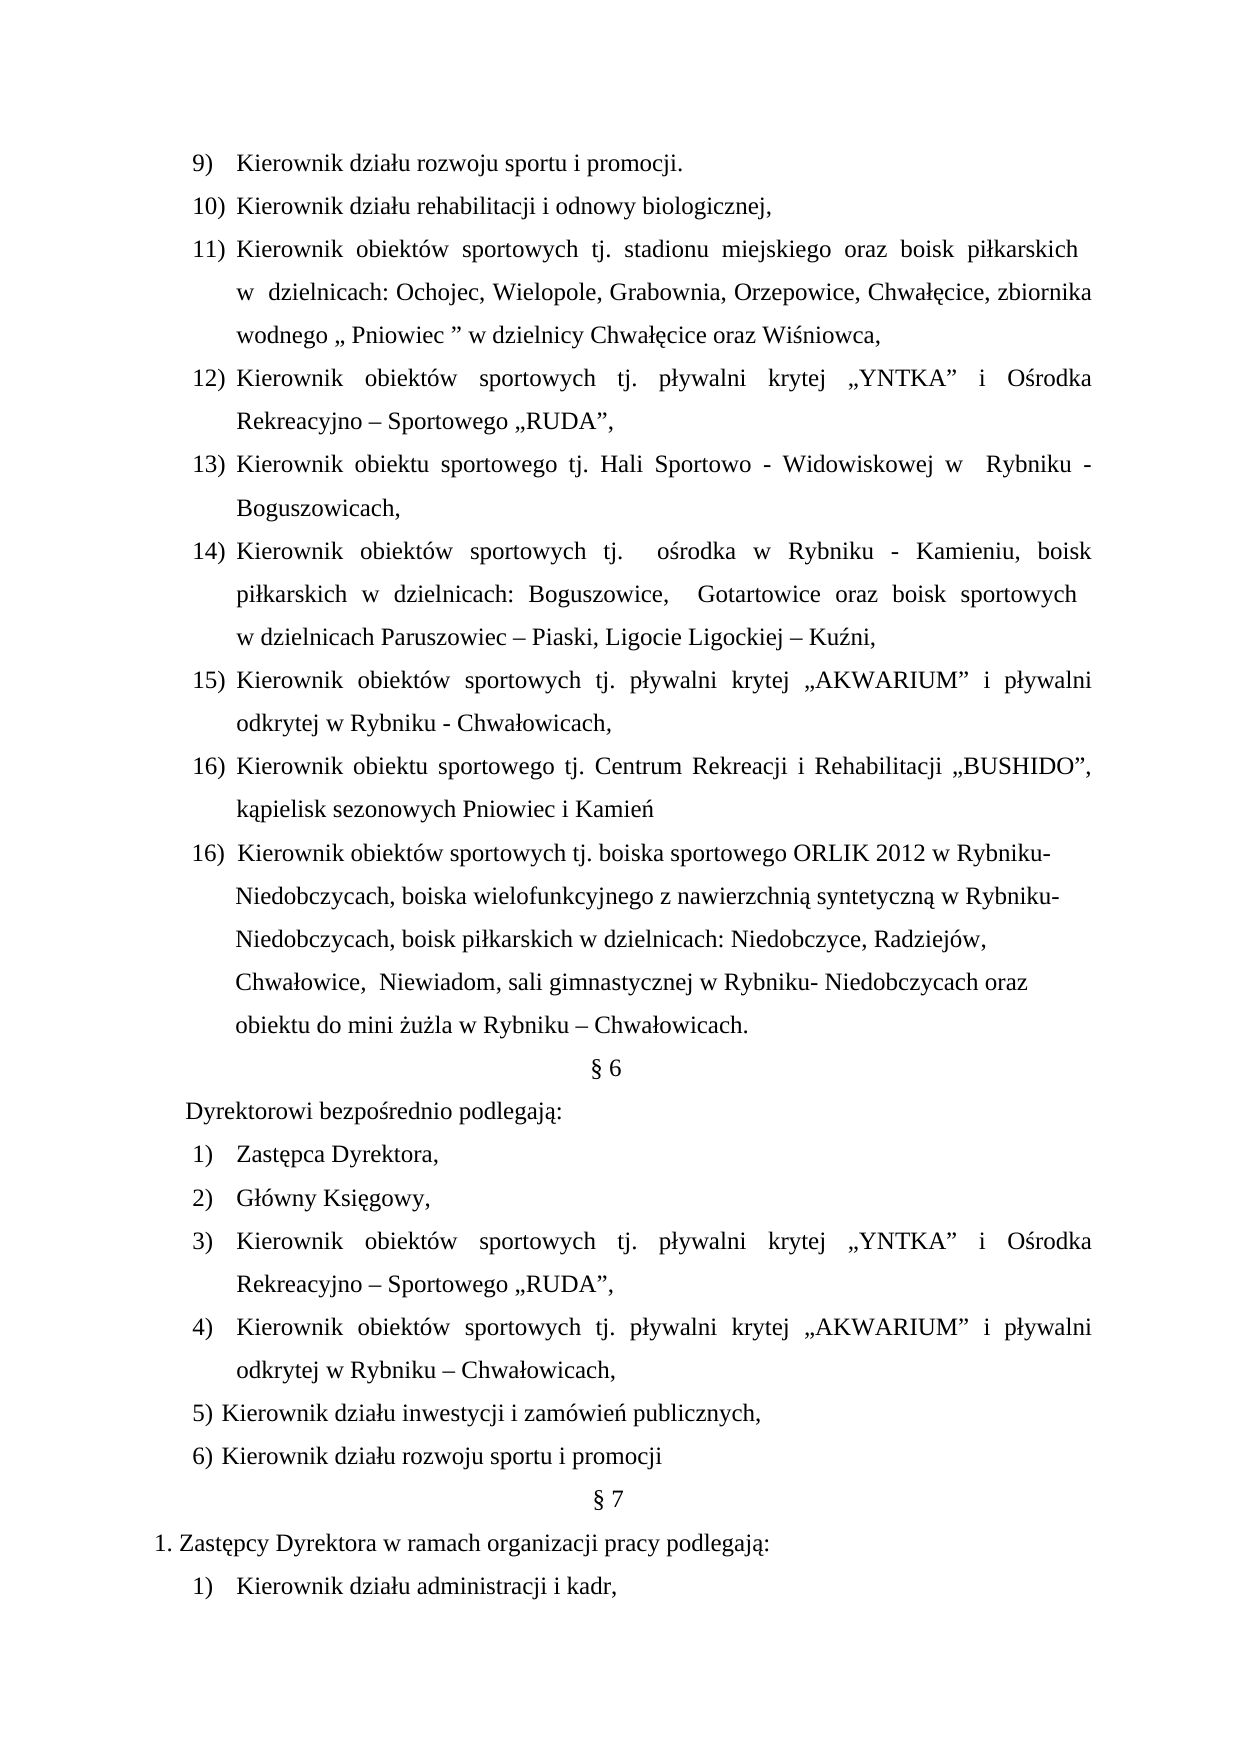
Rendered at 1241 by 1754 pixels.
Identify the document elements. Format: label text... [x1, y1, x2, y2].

list Niedobczycach, boisk piłkarskich w dzielnicach: Niedobczyce, Radziejów, [148, 924, 1093, 953]
list Kierownik działu inwestycji i zamówień publicznych, [192, 1398, 1093, 1427]
list Kierownik obiektów sportowych tj. ośrodka w Rybniku - Kamieniu, boisk piłkarskich w dzielnicach: Boguszowice, Gotartowice oraz boisk sportowych w dzielnicach Paruszowiec – Piaski, Ligocie Ligockiej – Kuźni, [192, 536, 1093, 651]
list Zastępca Dyrektora, [192, 1139, 1093, 1168]
list Niedobczycach, boiska wielofunkcyjnego z nawierzchnią syntetyczną w Rybniku- [148, 881, 1093, 909]
list Kierownik działu rozwoju sportu i promocji [192, 1441, 1093, 1470]
list Kierownik obiektów sportowych tj. pływalni krytej „YNTKA” i Ośrodka Rekreacyjno – Sportowego „RUDA”, [192, 1226, 1093, 1298]
list § 7 [236, 1484, 1093, 1513]
list obiektu do mini żużla w Rybniku – Chwałowicach. [148, 1010, 1093, 1039]
list 16) Kierownik obiektów sportowych tj. boiska sportowego ORLIK 2012 w Rybniku- [148, 838, 1093, 866]
list Kierownik działu rehabilitacji i odnowy biologicznej, [192, 191, 1093, 219]
list Kierownik obiektów sportowych tj. pływalni krytej „AKWARIUM” i pływalni odkrytej w Rybniku – Chwałowicach, [192, 1312, 1093, 1384]
list Kierownik obiektu sportowego tj. Hali Sportowo - Widowiskowej w Rybniku - Boguszowicach, [192, 449, 1093, 521]
list Kierownik działu administracji i kadr, [192, 1571, 1093, 1599]
list Chwałowice, Niewiadom, sali gimnastycznej w Rybniku- Niedobczycach oraz [148, 967, 1093, 996]
list Główny Księgowy, [192, 1183, 1093, 1211]
list Kierownik działu rozwoju sportu i promocji. [192, 148, 1093, 176]
list Kierownik obiektów sportowych tj. pływalni krytej „YNTKA” i Ośrodka Rekreacyjno – Sportowego „RUDA”, [192, 363, 1093, 435]
list 1. Zastępcy Dyrektora w ramach organizacji pracy podlegają: [148, 1528, 1093, 1556]
list Kierownik obiektów sportowych tj. stadionu miejskiego oraz boisk piłkarskich w dzielnicach: Ochojec, Wielopole, Grabownia, Orzepowice, Chwałęcice, zbiornika wodnego „ Pniowiec ” w dzielnicy Chwałęcice oraz Wiśniowca, [192, 234, 1093, 349]
list Kierownik obiektów sportowych tj. pływalni krytej „AKWARIUM” i pływalni odkrytej w Rybniku - Chwałowicach, [192, 665, 1093, 737]
list § 6 [562, 1053, 1093, 1082]
list Kierownik obiektu sportowego tj. Centrum Rekreacji i Rehabilitacji „BUSHIDO”, kąpielisk sezonowych Pniowiec i Kamień [192, 751, 1093, 823]
list Dyrektorowi bezpośrednio podlegają: [185, 1096, 1093, 1125]
